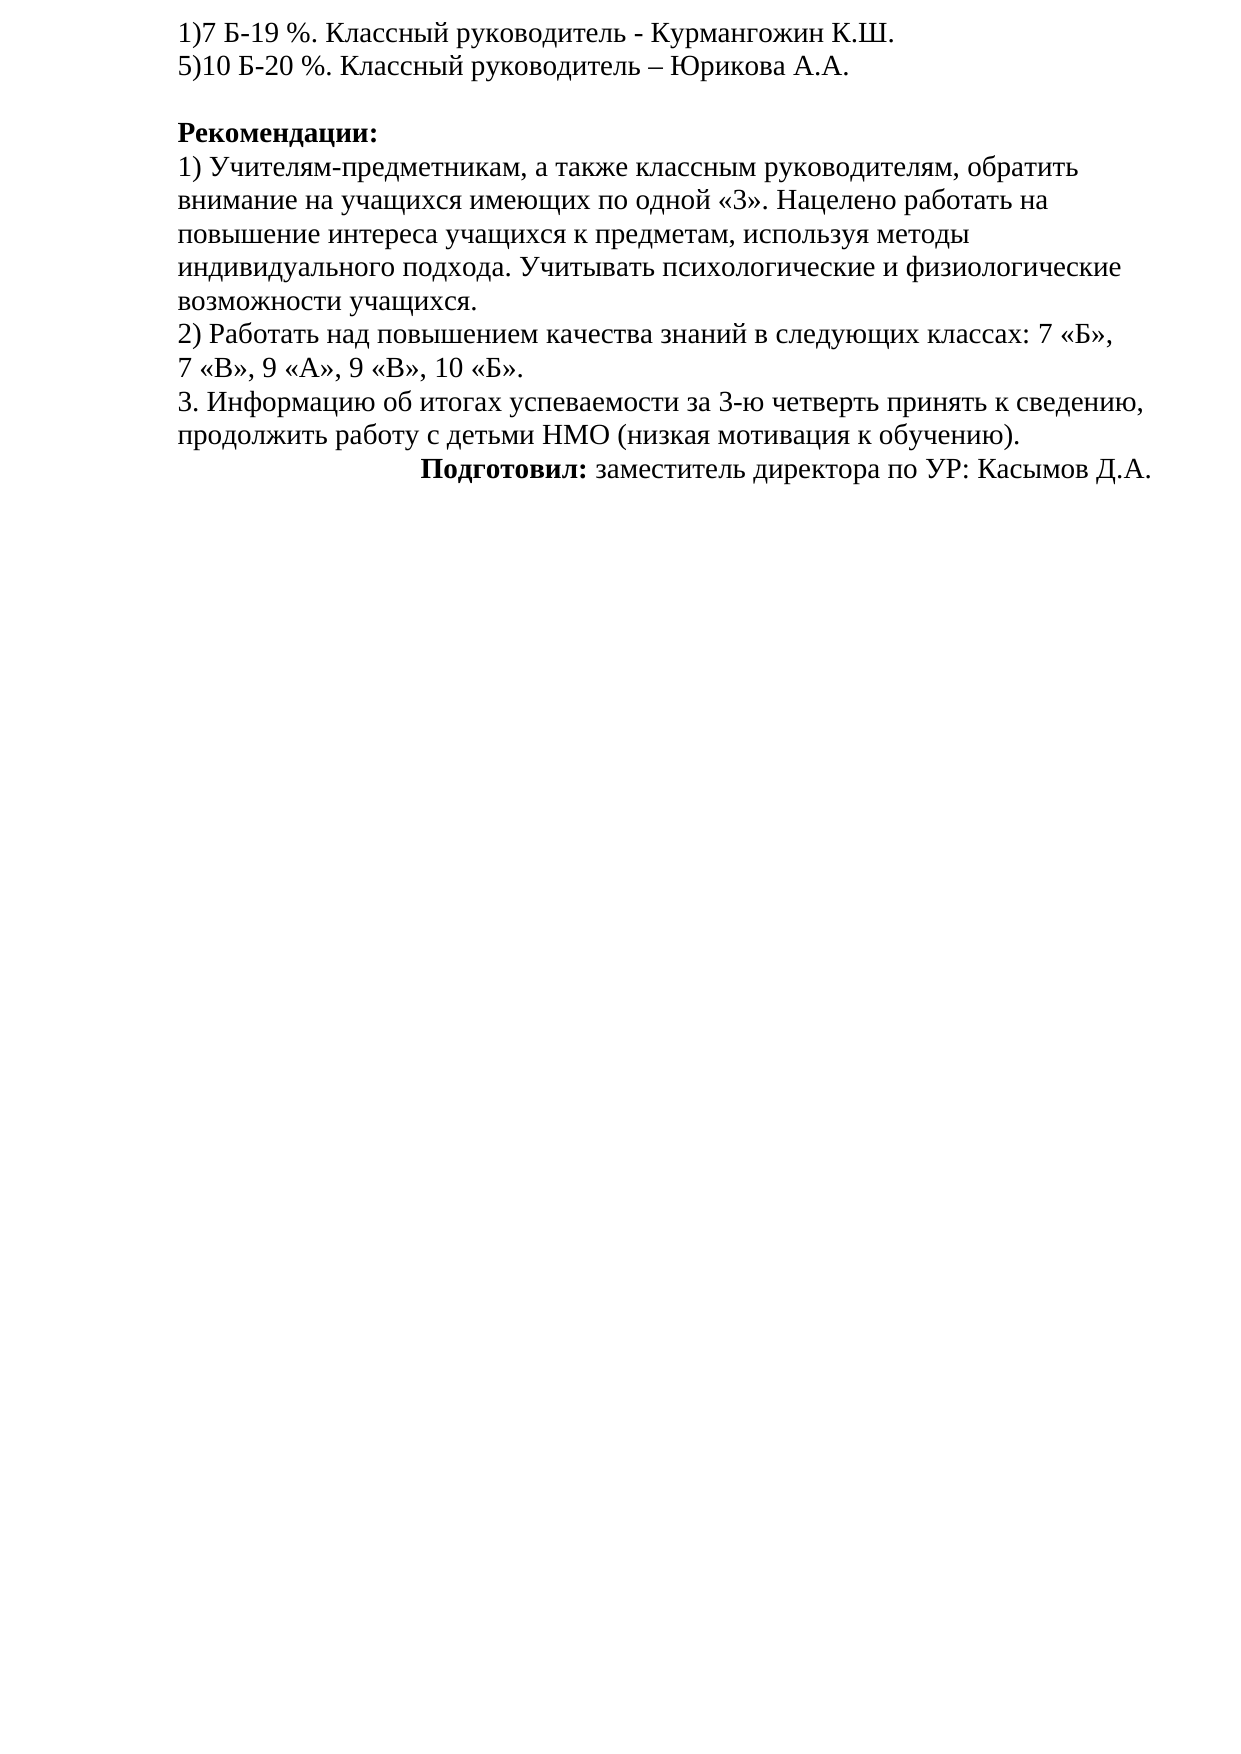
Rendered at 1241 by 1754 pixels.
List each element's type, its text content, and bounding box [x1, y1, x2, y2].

text 2) Работать над повышением качества знаний в следующих классах: 7 «Б», [177, 317, 1152, 350]
text 1) Учителям-предметникам, а также классным руководителям, обратить внимание на учащихся имеющих по одной «3». Нацелено работать на повышение интереса учащихся к предметам, используя методы индивидуального подхода. Учитывать психологические и физиологические возможности учащихся. [177, 149, 1152, 317]
text Рекомендации: [177, 115, 1152, 149]
text Подготовил: заместитель директора по УР: Касымов Д.А. [177, 451, 1152, 484]
text 1)7 Б-19 %. Классный руководитель - Курмангожин К.Ш. [177, 15, 1152, 48]
text 5)10 Б-20 %. Классный руководитель – Юрикова А.А. [177, 48, 1152, 82]
text 3. Информацию об итогах успеваемости за 3-ю четверть принять к сведению, продолжить работу с детьми НМО (низкая мотивация к обучению). [177, 384, 1152, 451]
text 7 «В», 9 «А», 9 «В», 10 «Б». [177, 350, 1152, 384]
